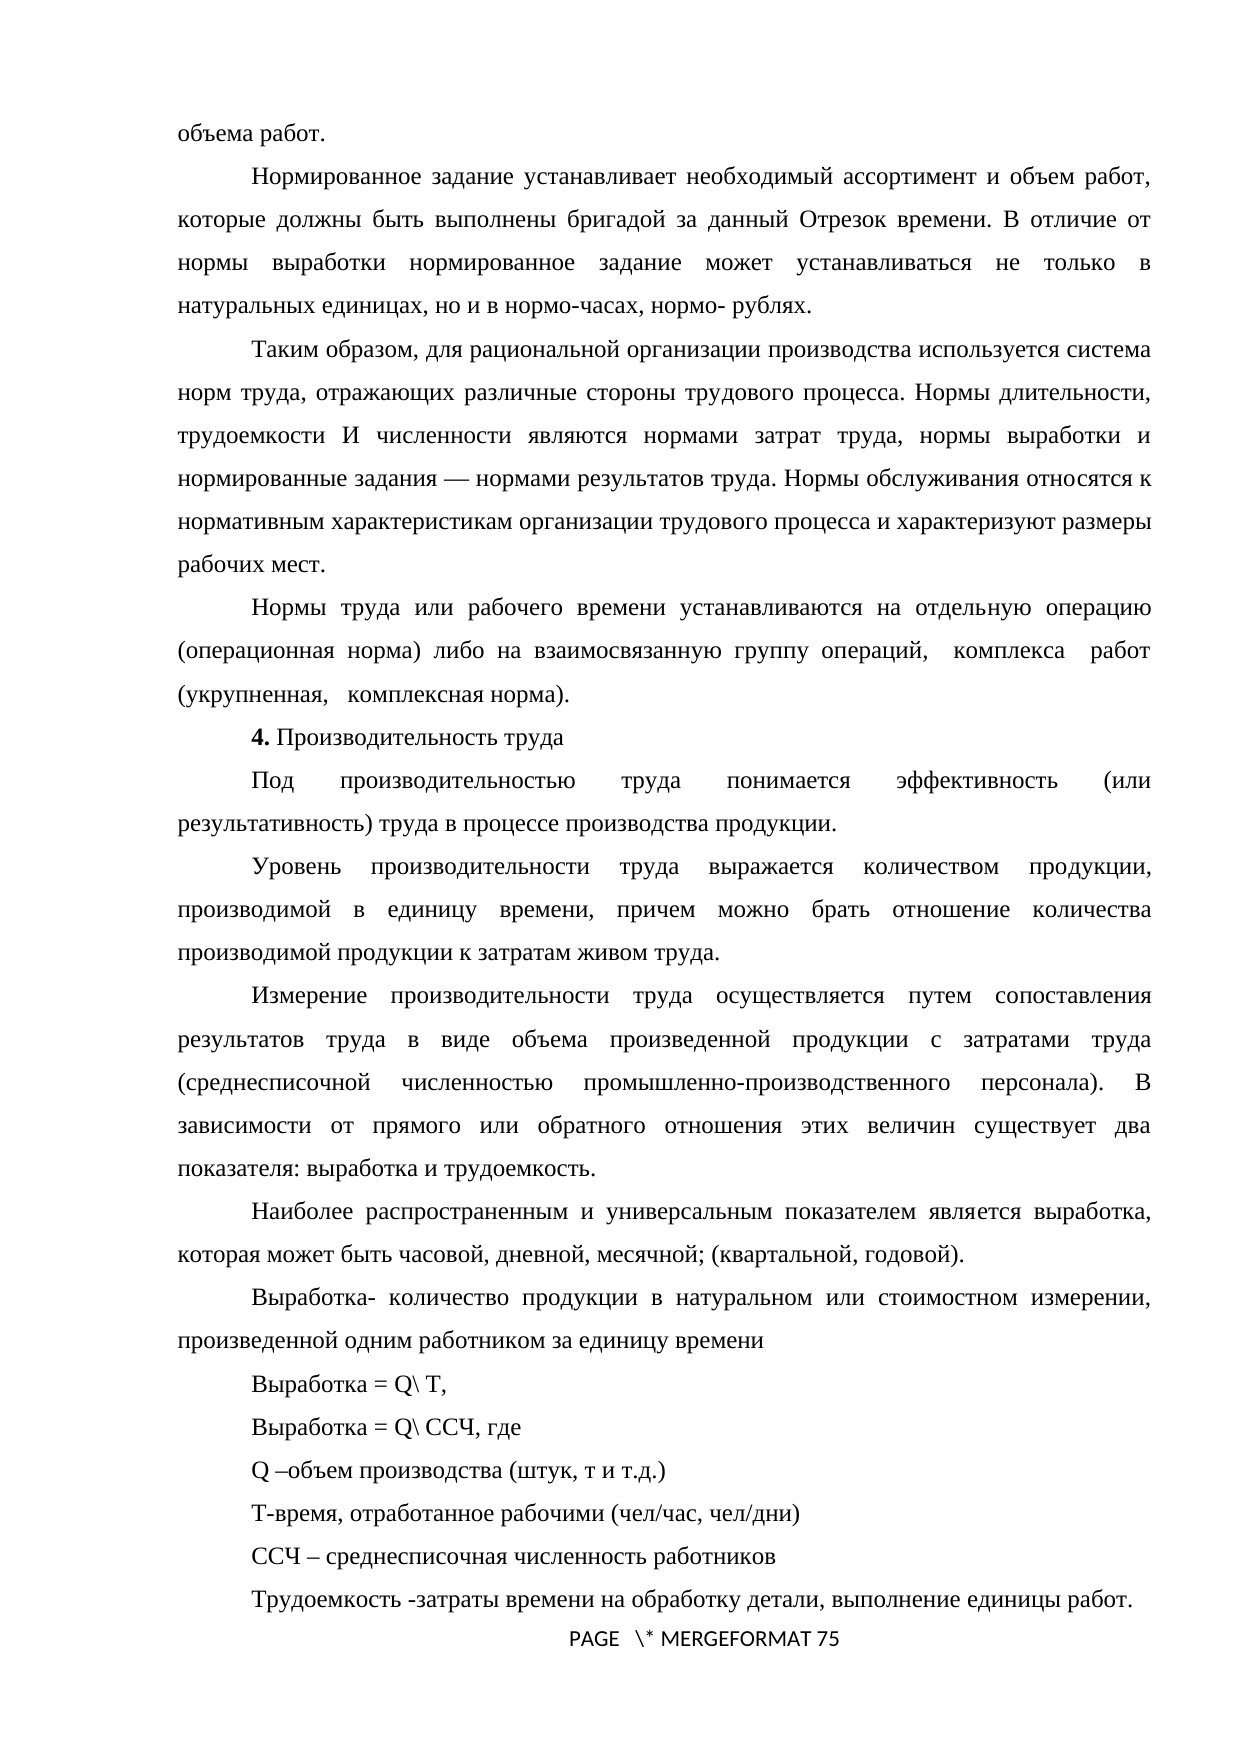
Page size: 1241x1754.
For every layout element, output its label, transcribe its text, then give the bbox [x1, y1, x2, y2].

text Трудоемкость -затраты времени на обработку детали, выполнение единицы работ. [177, 1584, 1152, 1613]
text Нормированное задание устанавливает необходимый ассортимент и объем работ, которые должны быть выполнены бригадой за данный Отрезок времени. В отличие от нормы выработки нормированное задание может устанавливаться не только в натуральных единицах, но и в нормо-часах, нормо- рублях. [177, 161, 1152, 319]
text Нормы труда или рабочего времени устанавливаются на отдельную операцию (операционная норма) либо на взаимосвязанную группу операций, комплекса работ (укрупненная, комплексная норма). [177, 592, 1152, 707]
text Измерение производительности труда осуществляется путем сопоставления результатов труда в виде объема произведенной продукции с затратами труда (среднесписочной численностью промышленно-производственного персонала). В зависимости от прямого или обратного отношения этих величин существует два показателя: выработка и трудоемкость. [177, 981, 1152, 1182]
text Выработка- количество продукции в натуральном или стоимостном измерении, произведенной одним работником за единицу времени [177, 1282, 1152, 1354]
text Таким образом, для рациональной организации производства используется система норм труда, отражающих различные стороны трудового процесса. Нормы длительности, трудоемкости И численности являются нормами затрат труда, нормы выработки и нормированные задания — нормами результатов труда. Нормы обслуживания относятся к нормативным характеристикам организации трудового процесса и характеризуют размеры рабочих мест. [177, 334, 1152, 578]
text Q –объем производства (штук, т и т.д.) [177, 1455, 1152, 1484]
text Под производительностью труда понимается эффективность (или результативность) труда в процессе производства продукции. [177, 765, 1152, 837]
text T-время, отработанное рабочими (чел/час, чел/дни) [177, 1498, 1152, 1527]
text Выработка = Q\ ССЧ, где [177, 1412, 1152, 1441]
text Выработка = Q\ T, [177, 1369, 1152, 1397]
text 4. Производительность труда [177, 722, 1152, 751]
text Наиболее распространенным и универсальным показателем является выработка, которая может быть часовой, дневной, месячной; (квартальной, годовой). [177, 1196, 1152, 1268]
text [177, 118, 1152, 147]
text ССЧ – среднесписочная численность работников [177, 1541, 1152, 1570]
text Уровень производительности труда выражается количеством продукции, производимой в единицу времени, причем можно брать отношение количества производимой продукции к затратам живом труда. [177, 851, 1152, 966]
